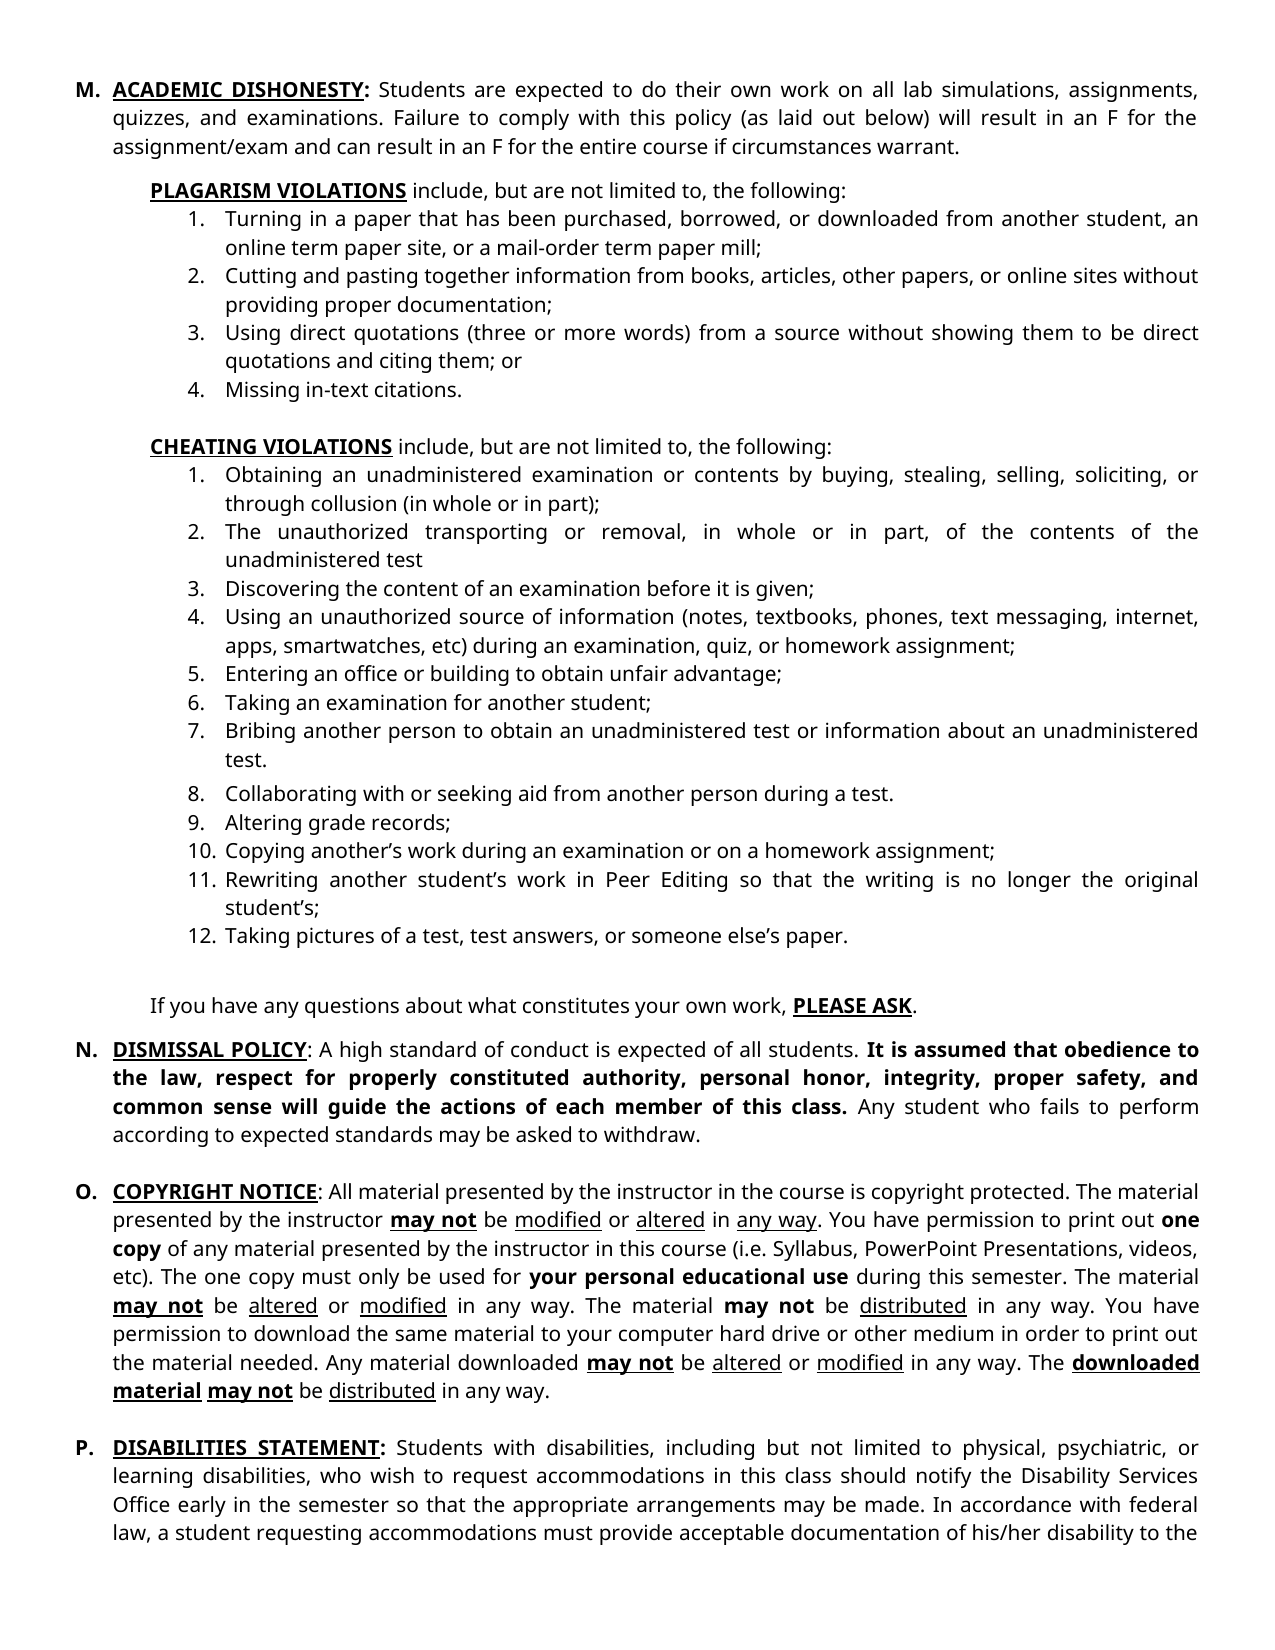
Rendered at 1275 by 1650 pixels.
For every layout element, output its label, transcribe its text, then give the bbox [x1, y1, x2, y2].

list Taking an examination for another student; [187, 688, 1200, 716]
text PLAGARISM VIOLATIONS include, but are not limited to, the following: [75, 176, 1200, 204]
text CHEATING VIOLATIONS include, but are not limited to, the following: [75, 432, 1200, 460]
list Missing in-text citations. [187, 375, 1200, 403]
list Entering an office or building to obtain unfair advantage; [187, 659, 1200, 688]
list Collaborating with or seeking aid from another person during a test. [187, 779, 1200, 808]
list Copying another’s work during an examination or on a homework assignment; [187, 836, 1200, 865]
list Altering grade records; [187, 808, 1200, 836]
list Using direct quotations (three or more words) from a source without showing them to be direct quotations and citing them; or [187, 318, 1200, 375]
list Turning in a paper that has been purchased, borrowed, or downloaded from another student, an online term paper site, or a mail-order term paper mill; [187, 204, 1200, 261]
list The unauthorized transporting or removal, in whole or in part, of the contents of the unadministered test [187, 517, 1200, 574]
list Using an unauthorized source of information (notes, textbooks, phones, text messaging, internet, apps, smartwatches, etc) during an examination, quiz, or homework assignment; [187, 602, 1200, 659]
text If you have any questions about what constitutes your own work, PLEASE ASK. [75, 991, 1200, 1020]
list ACADEMIC DISHONESTY: Students are expected to do their own work on all lab simulations, assignments, quizzes, and examinations. Failure to comply with this policy (as laid out below) will result in an F for the assignment/exam and can result in an F for the entire course if circumstances warrant. [75, 75, 1200, 160]
list COPYRIGHT NOTICE: All material presented by the instructor in the course is copyright protected. The material presented by the instructor may not be modified or altered in any way. You have permission to print out one copy of any material presented by the instructor in this course (i.e. Syllabus, PowerPoint Presentations, videos, etc). The one copy must only be used for your personal educational use during this semester. The material may not be altered or modified in any way. The material may not be distributed in any way. You have permission to download the same material to your computer hard drive or other medium in order to print out the material needed. Any material downloaded may not be altered or modified in any way. The downloaded material may not be distributed in any way. [75, 1177, 1200, 1405]
list DISMISSAL POLICY: A high standard of conduct is expected of all students. It is assumed that obedience to the law, respect for properly constituted authority, personal honor, integrity, proper safety, and common sense will guide the actions of each member of this class. Any student who fails to perform according to expected standards may be asked to withdraw. [75, 1035, 1200, 1149]
list Discovering the content of an examination before it is given; [187, 574, 1200, 602]
list Obtaining an unadministered examination or contents by buying, stealing, selling, soliciting, or through collusion (in whole or in part); [187, 460, 1200, 517]
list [75, 1433, 1200, 1547]
list Bribing another person to obtain an unadministered test or information about an unadministered test. [187, 716, 1200, 773]
list Taking pictures of a test, test answers, or someone else’s paper. [187, 922, 1200, 950]
list Rewriting another student’s work in Peer Editing so that the writing is no longer the original student’s; [187, 865, 1200, 922]
list Cutting and pasting together information from books, articles, other papers, or online sites without providing proper documentation; [187, 261, 1200, 318]
